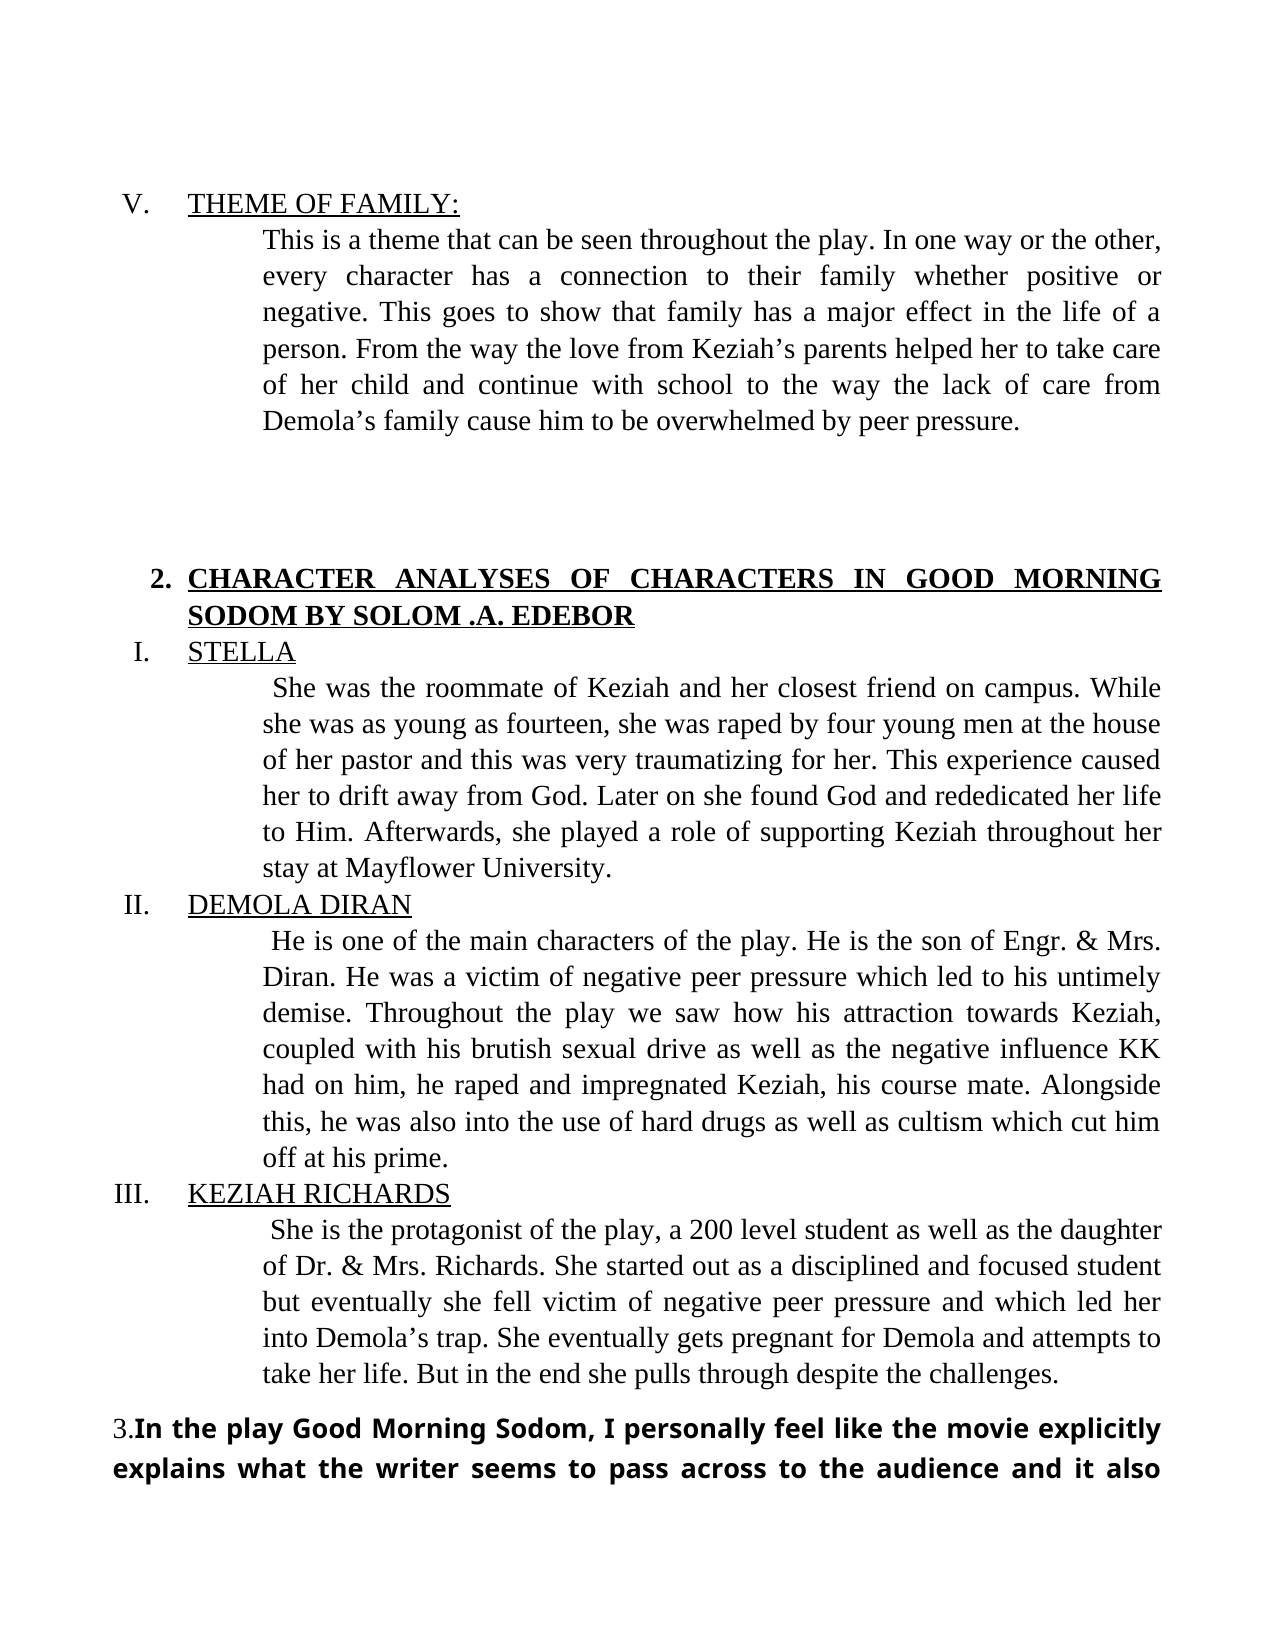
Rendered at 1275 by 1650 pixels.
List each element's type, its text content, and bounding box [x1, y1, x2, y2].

list CHARACTER ANALYSES OF CHARACTERS IN GOOD MORNING SODOM BY SOLOM .A. EDEBOR [150, 561, 1162, 631]
list THEME OF FAMILY: [150, 186, 1162, 220]
list KEZIAH RICHARDS [150, 1176, 1162, 1209]
list He is one of the main characters of the play. He is the son of Engr. & Mrs. Diran. He was a victim of negative peer pressure which led to his untimely demise. Throughout the play we saw how his attraction towards Keziah, coupled with his brutish sexual drive as well as the negative influence KK had on him, he raped and impregnated Keziah, his course mate. Alongside this, he was also into the use of hard drugs as well as cultism which cut him off at his prime. [262, 923, 1162, 1173]
list This is a theme that can be seen throughout the play. In one way or the other, every character has a connection to their family whether positive or negative. This goes to show that family has a major effect in the life of a person. From the way the love from Keziah’s parents helped her to take care of her child and continue with school to the way the lack of care from Demola’s family cause him to be overwhelmed by peer pressure. [262, 222, 1162, 437]
list DEMOLA DIRAN [150, 887, 1162, 920]
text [112, 1409, 1162, 1486]
list She is the protagonist of the play, a 200 level student as well as the daughter of Dr. & Mrs. Richards. She started out as a disciplined and focused student but eventually she fell victim of negative peer pressure and which led her into Demola’s trap. She eventually gets pregnant for Demola and attempts to take her life. But in the end she pulls through despite the challenges. [262, 1212, 1162, 1390]
list STELLA [150, 634, 1162, 667]
list She was the roommate of Keziah and her closest friend on campus. While she was as young as fourteen, she was raped by four young men at the house of her pastor and this was very traumatizing for her. This experience caused her to drift away from God. Later on she found God and rededicated her life to Him. Afterwards, she played a role of supporting Keziah throughout her stay at Mayflower University. [262, 670, 1162, 884]
